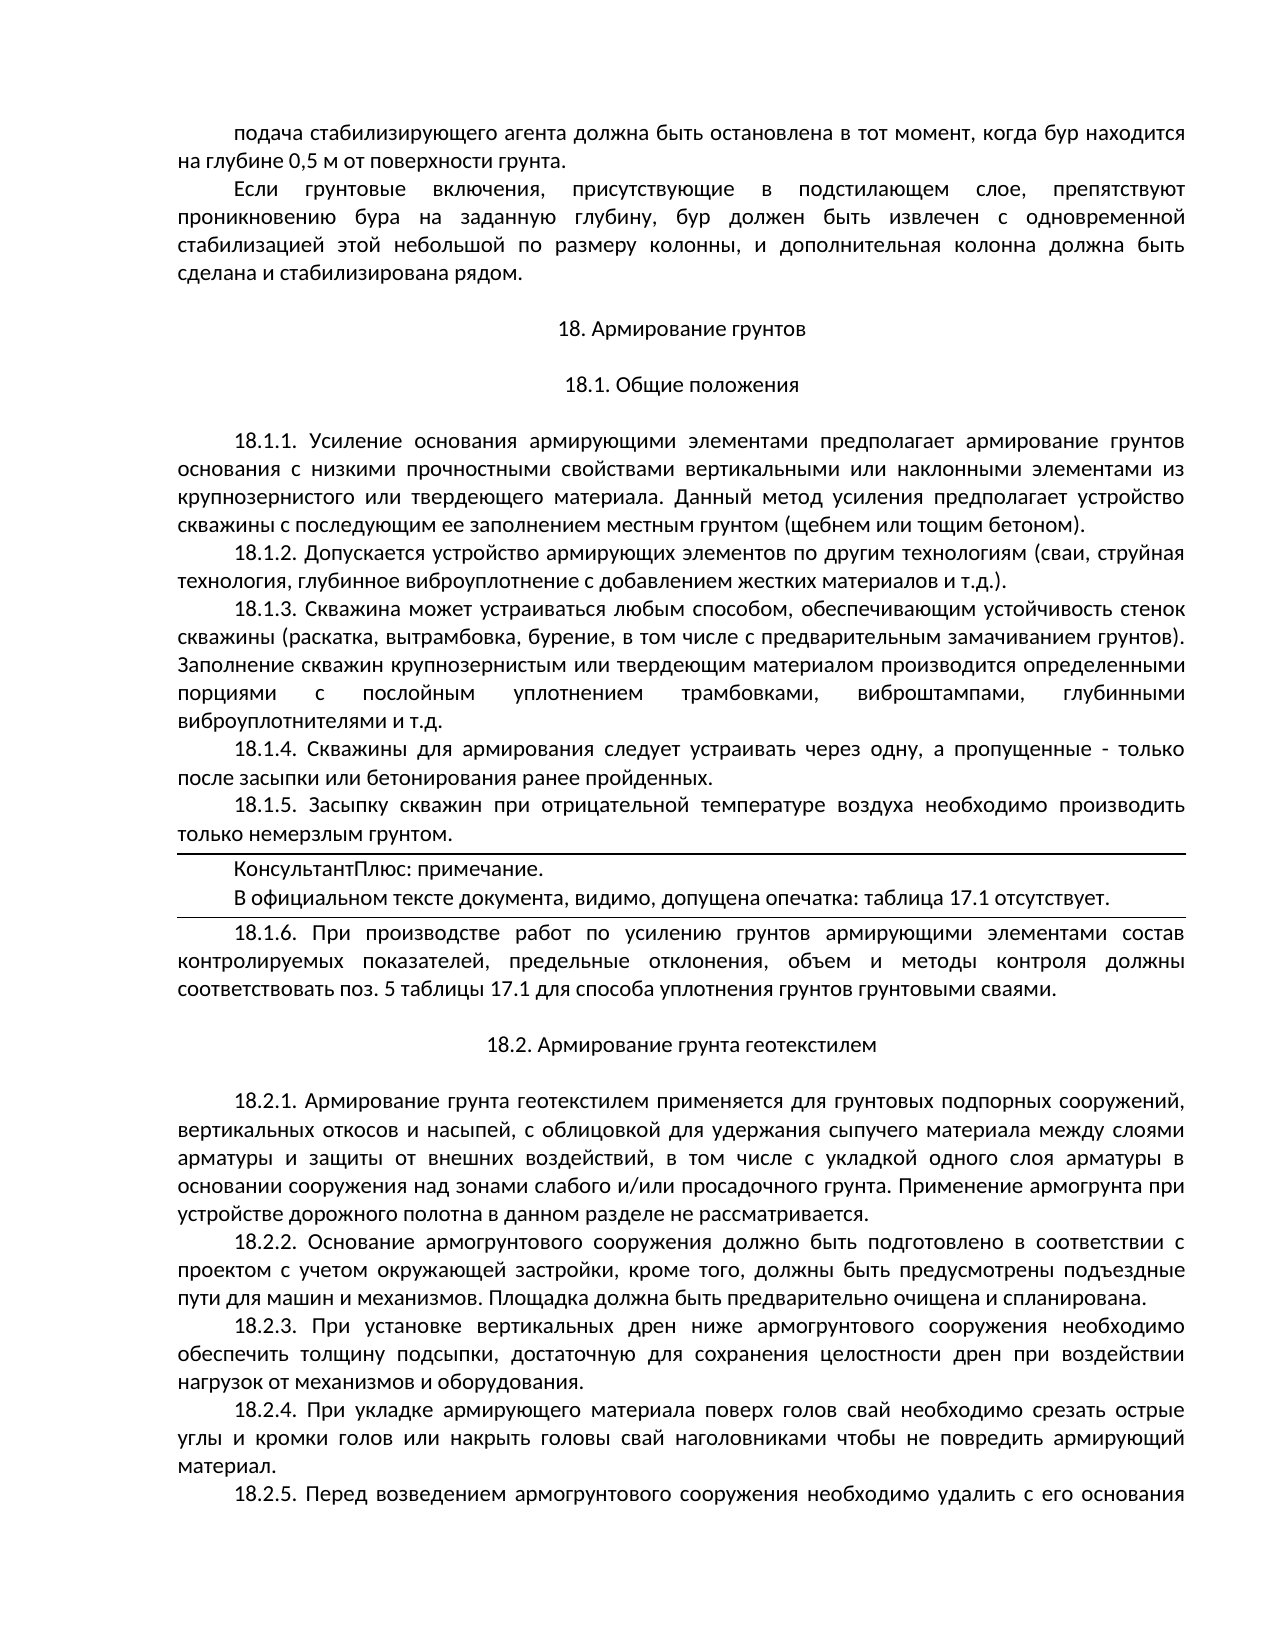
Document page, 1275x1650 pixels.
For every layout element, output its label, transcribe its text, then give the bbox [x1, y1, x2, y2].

text 18.2. Армирование грунта геотекстилем [177, 1031, 1186, 1059]
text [177, 1479, 1186, 1507]
text 18.1.2. Допускается устройство армирующих элементов по другим технологиям (сваи, струйная технология, глубинное виброуплотнение с добавлением жестких материалов и т.д.). [177, 538, 1186, 594]
text 18.1.5. Засыпку скважин при отрицательной температуре воздуха необходимо производить только немерзлым грунтом. [177, 791, 1186, 847]
text КонсультантПлюс: примечание. [177, 855, 1186, 883]
text подача стабилизирующего агента должна быть остановлена в тот момент, когда бур находится на глубине 0,5 м от поверхности грунта. [177, 118, 1186, 174]
text 18.2.2. Основание армогрунтового сооружения должно быть подготовлено в соответствии с проектом с учетом окружающей застройки, кроме того, должны быть предусмотрены подъездные пути для машин и механизмов. Площадка должна быть предварительно очищена и спланирована. [177, 1227, 1186, 1311]
text 18.2.1. Армирование грунта геотекстилем применяется для грунтовых подпорных сооружений, вертикальных откосов и насыпей, с облицовкой для удержания сыпучего материала между слоями арматуры и защиты от внешних воздействий, в том числе с укладкой одного слоя арматуры в основании сооружения над зонами слабого и/или просадочного грунта. Применение армогрунта при устройстве дорожного полотна в данном разделе не рассматривается. [177, 1087, 1186, 1227]
text 18.1.1. Усиление основания армирующими элементами предполагает армирование грунтов основания с низкими прочностными свойствами вертикальными или наклонными элементами из крупнозернистого или твердеющего материала. Данный метод усиления предполагает устройство скважины с последующим ее заполнением местным грунтом (щебнем или тощим бетоном). [177, 426, 1186, 538]
text 18. Армирование грунтов [177, 314, 1186, 342]
text В официальном тексте документа, видимо, допущена опечатка: таблица 17.1 отсутствует. [177, 883, 1186, 911]
text 18.1.6. При производстве работ по усилению грунтов армирующими элементами состав контролируемых показателей, предельные отклонения, объем и методы контроля должны соответствовать поз. 5 таблицы 17.1 для способа уплотнения грунтов грунтовыми сваями. [177, 918, 1186, 1003]
text Если грунтовые включения, присутствующие в подстилающем слое, препятствуют проникновению бура на заданную глубину, бур должен быть извлечен с одновременной стабилизацией этой небольшой по размеру колонны, и дополнительная колонна должна быть сделана и стабилизирована рядом. [177, 174, 1186, 286]
text 18.1.3. Скважина может устраиваться любым способом, обеспечивающим устойчивость стенок скважины (раскатка, вытрамбовка, бурение, в том числе с предварительным замачиванием грунтов). Заполнение скважин крупнозернистым или твердеющим материалом производится определенными порциями с послойным уплотнением трамбовками, виброштампами, глубинными виброуплотнителями и т.д. [177, 594, 1186, 734]
text 18.2.4. При укладке армирующего материала поверх голов свай необходимо срезать острые углы и кромки голов или накрыть головы свай наголовниками чтобы не повредить армирующий материал. [177, 1395, 1186, 1479]
text 18.2.3. При установке вертикальных дрен ниже армогрунтового сооружения необходимо обеспечить толщину подсыпки, достаточную для сохранения целостности дрен при воздействии нагрузок от механизмов и оборудования. [177, 1311, 1186, 1395]
text 18.1. Общие положения [177, 370, 1186, 398]
text 18.1.4. Скважины для армирования следует устраивать через одну, а пропущенные - только после засыпки или бетонирования ранее пройденных. [177, 734, 1186, 791]
